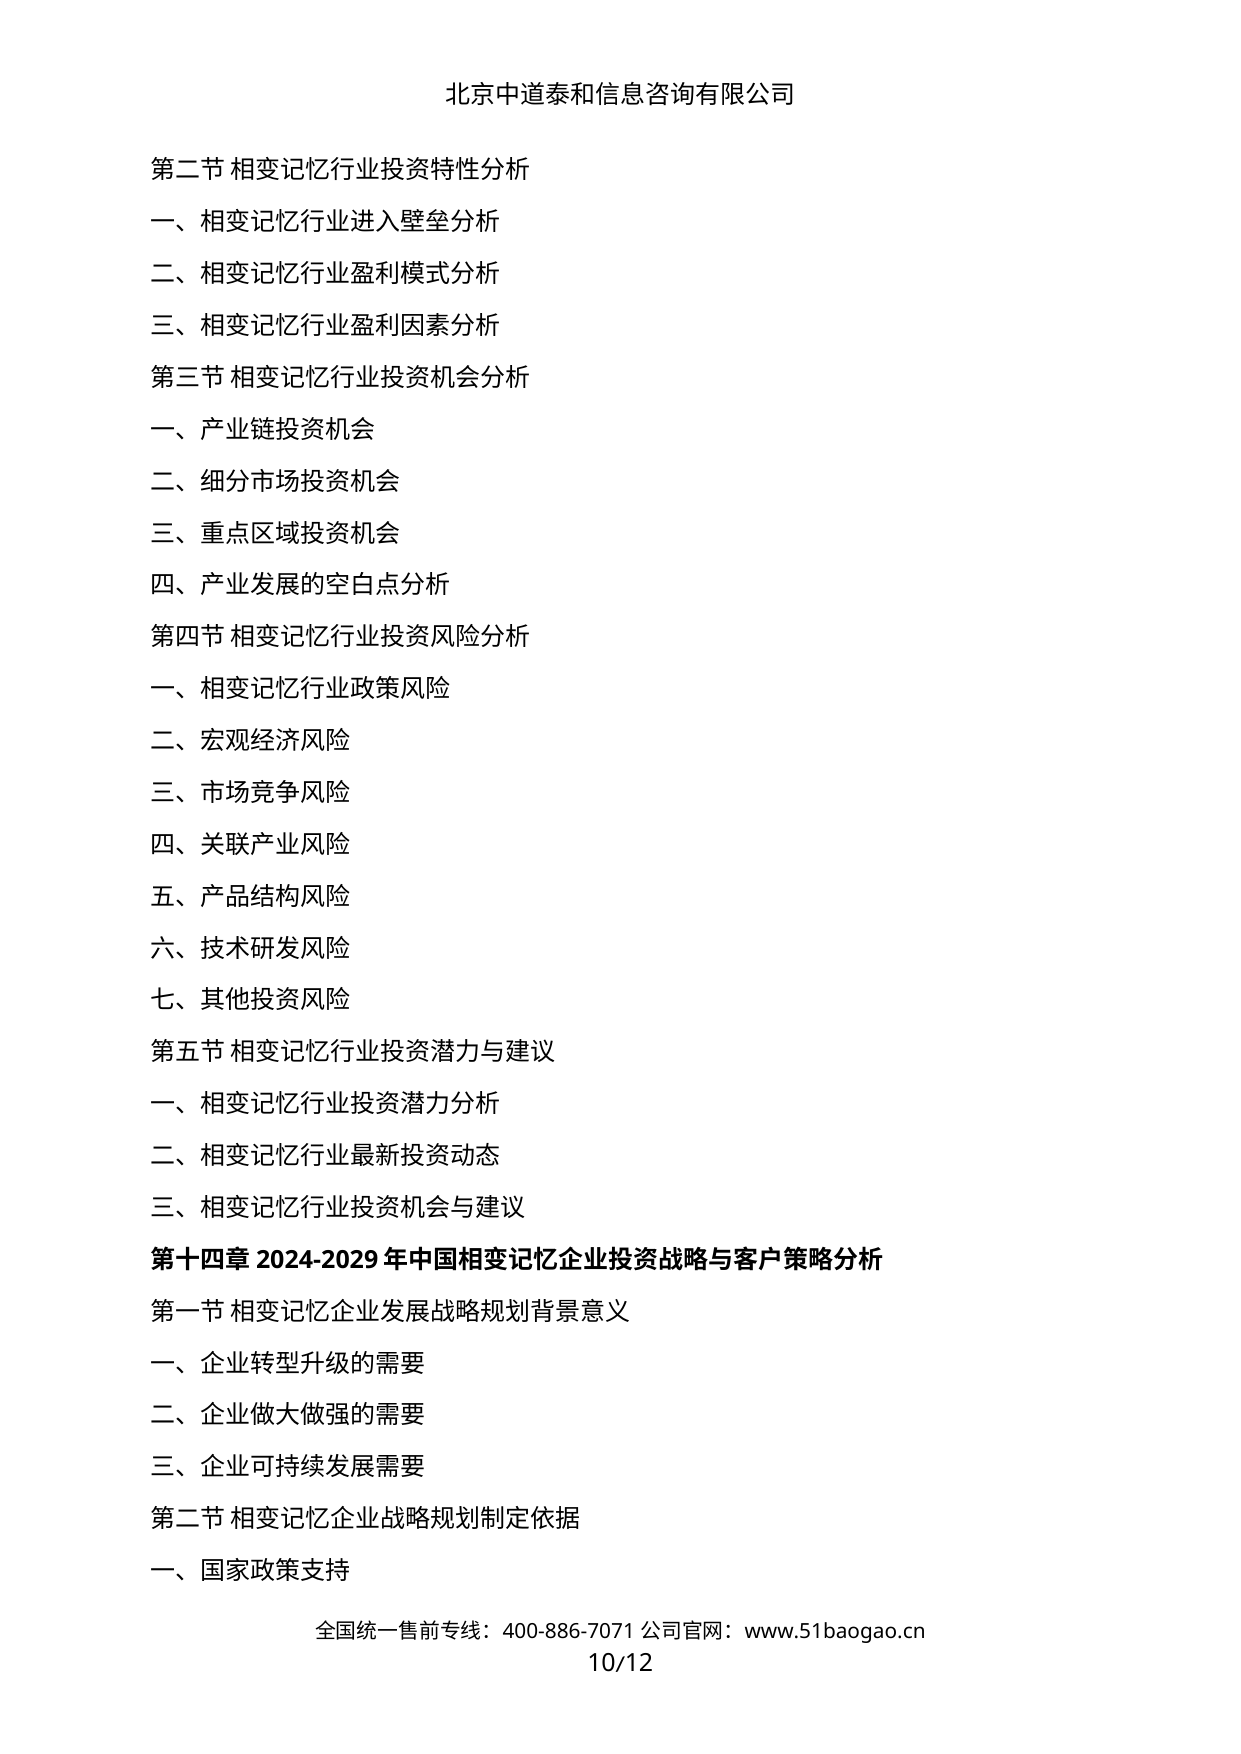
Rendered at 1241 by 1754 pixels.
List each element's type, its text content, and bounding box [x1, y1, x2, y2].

text 六、技术研发风险 [150, 928, 1090, 964]
text 二、相变记忆行业盈利模式分析 [150, 254, 1090, 290]
text 二、细分市场投资机会 [150, 461, 1090, 497]
text 四、关联产业风险 [150, 824, 1090, 861]
text 第二节 相变记忆企业战略规划制定依据 [150, 1499, 1090, 1535]
text 第十四章 2024-2029年中国相变记忆企业投资战略与客户策略分析 [150, 1239, 1090, 1276]
text 三、重点区域投资机会 [150, 513, 1090, 549]
text 三、相变记忆行业投资机会与建议 [150, 1187, 1090, 1224]
text 第三节 相变记忆行业投资机会分析 [150, 357, 1090, 394]
text 三、相变记忆行业盈利因素分析 [150, 306, 1090, 342]
text 第五节 相变记忆行业投资潜力与建议 [150, 1032, 1090, 1068]
text 五、产品结构风险 [150, 876, 1090, 912]
text 第二节 相变记忆行业投资特性分析 [150, 150, 1090, 186]
text 一、国家政策支持 [150, 1551, 1090, 1587]
text 一、相变记忆行业政策风险 [150, 669, 1090, 705]
text 七、其他投资风险 [150, 980, 1090, 1016]
text 一、相变记忆行业投资潜力分析 [150, 1084, 1090, 1120]
text 二、相变记忆行业最新投资动态 [150, 1136, 1090, 1172]
text 二、企业做大做强的需要 [150, 1395, 1090, 1431]
text 一、企业转型升级的需要 [150, 1343, 1090, 1379]
text 一、产业链投资机会 [150, 409, 1090, 446]
text 二、宏观经济风险 [150, 721, 1090, 757]
text 一、相变记忆行业进入壁垒分析 [150, 202, 1090, 238]
text 第一节 相变记忆企业发展战略规划背景意义 [150, 1291, 1090, 1327]
text 四、产业发展的空白点分析 [150, 565, 1090, 601]
text 三、企业可持续发展需要 [150, 1447, 1090, 1483]
text 三、市场竞争风险 [150, 772, 1090, 809]
text 第四节 相变记忆行业投资风险分析 [150, 617, 1090, 653]
